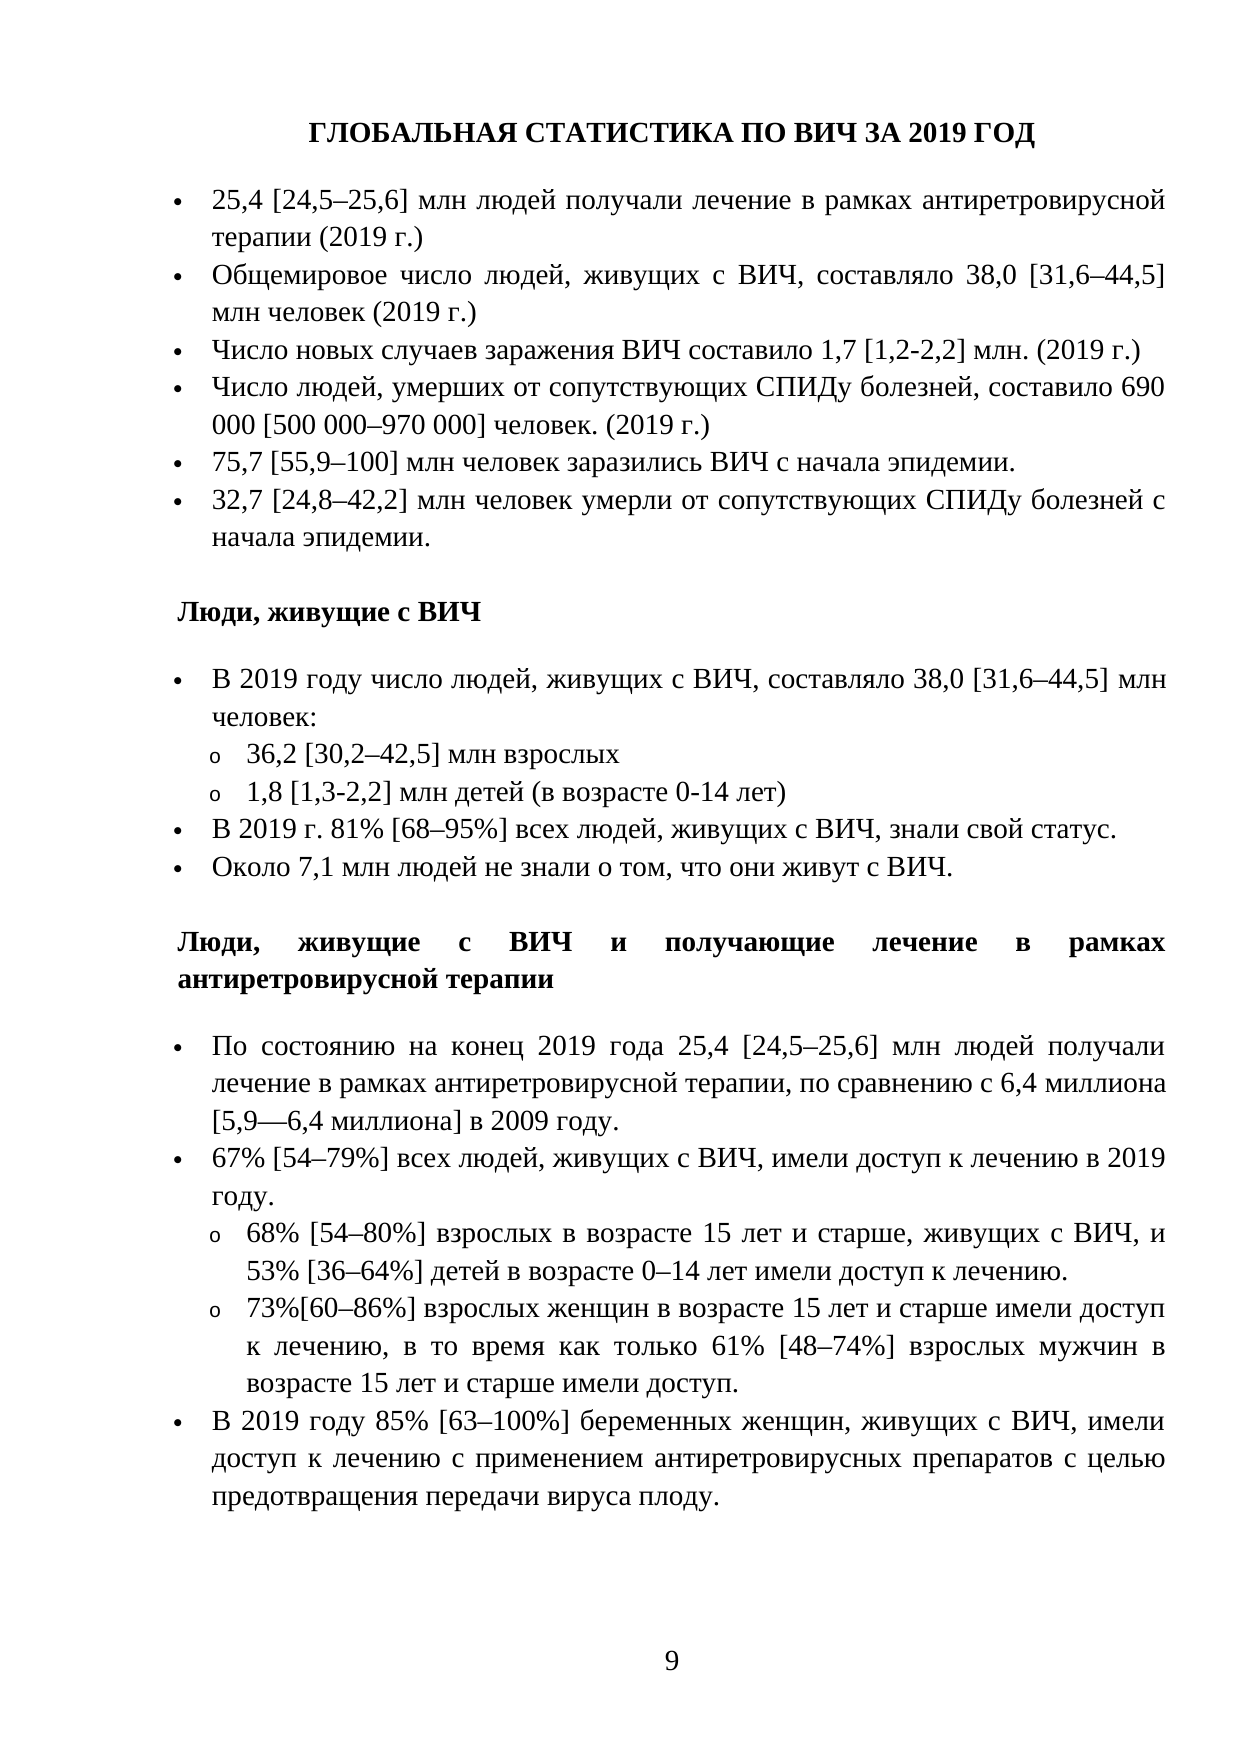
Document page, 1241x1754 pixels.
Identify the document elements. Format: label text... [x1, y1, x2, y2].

list Число людей, умерших от сопутствующих СПИДу болезней, составило 690 000 [500 000–970 000] человек. (2019 г.) [174, 366, 1166, 441]
list 75,7 [55,9–100] млн человек заразились ВИЧ с начала эпидемии. [174, 441, 1166, 478]
list 36,2 [30,2–42,5] млн взрослых [208, 732, 1166, 770]
list По состоянию на конец 2019 года 25,4 [24,5–25,6] млн людей получали лечение в рамках антиретровирусной терапии, по сравнению с 6,4 миллиона [5,9—6,4 миллиона] в 2009 году. [174, 1024, 1166, 1136]
list В 2019 году 85% [63–100%] беременных женщин, живущих с ВИЧ, имели доступ к лечению с применением антиретровирусных препаратов с целью предотвращения передачи вируса плоду. [174, 1399, 1166, 1511]
list 1,8 [1,3-2,2] млн детей (в возрасте 0-14 лет) [208, 770, 1166, 807]
text ГЛОБАЛЬНАЯ СТАТИСТИКА ПО ВИЧ ЗА 2019 ГОД [177, 111, 1166, 149]
list Около 7,1 млн людей не знали о том, что они живут с ВИЧ. [174, 845, 1166, 882]
text Люди, живущие с ВИЧ [177, 591, 1166, 628]
list 25,4 [24,5–25,6] млн людей получали лечение в рамках антиретровирусной терапии (2019 г.) [174, 178, 1166, 253]
list В 2019 году число людей, живущих с ВИЧ, составляло 38,0 [31,6–44,5] млн человек: [174, 657, 1166, 732]
list 68% [54–80%] взрослых в возрасте 15 лет и старше, живущих с ВИЧ, и 53% [36–64%] детей в возрасте 0–14 лет имели доступ к лечению. [208, 1211, 1166, 1286]
list Общемировое число людей, живущих с ВИЧ, составляло 38,0 [31,6–44,5] млн человек (2019 г.) [174, 253, 1166, 328]
list 73%[60–86%] взрослых женщин в возрасте 15 лет и старше имели доступ к лечению, в то время как только 61% [48–74%] взрослых мужчин в возрасте 15 лет и старше имели доступ. [208, 1286, 1166, 1399]
list 32,7 [24,8–42,2] млн человек умерли от сопутствующих СПИДу болезней с начала эпидемии. [174, 478, 1166, 553]
list 67% [54–79%] всех людей, живущих с ВИЧ, имели доступ к лечению в 2019 году. [174, 1136, 1166, 1211]
list В 2019 г. 81% [68–95%] всех людей, живущих с ВИЧ, знали свой статус. [174, 807, 1166, 845]
text Люди, живущие с ВИЧ и получающие лечение в рамках антиретровирусной терапии [177, 920, 1166, 995]
list Число новых случаев заражения ВИЧ составило 1,7 [1,2-2,2] млн. (2019 г.) [174, 328, 1166, 366]
